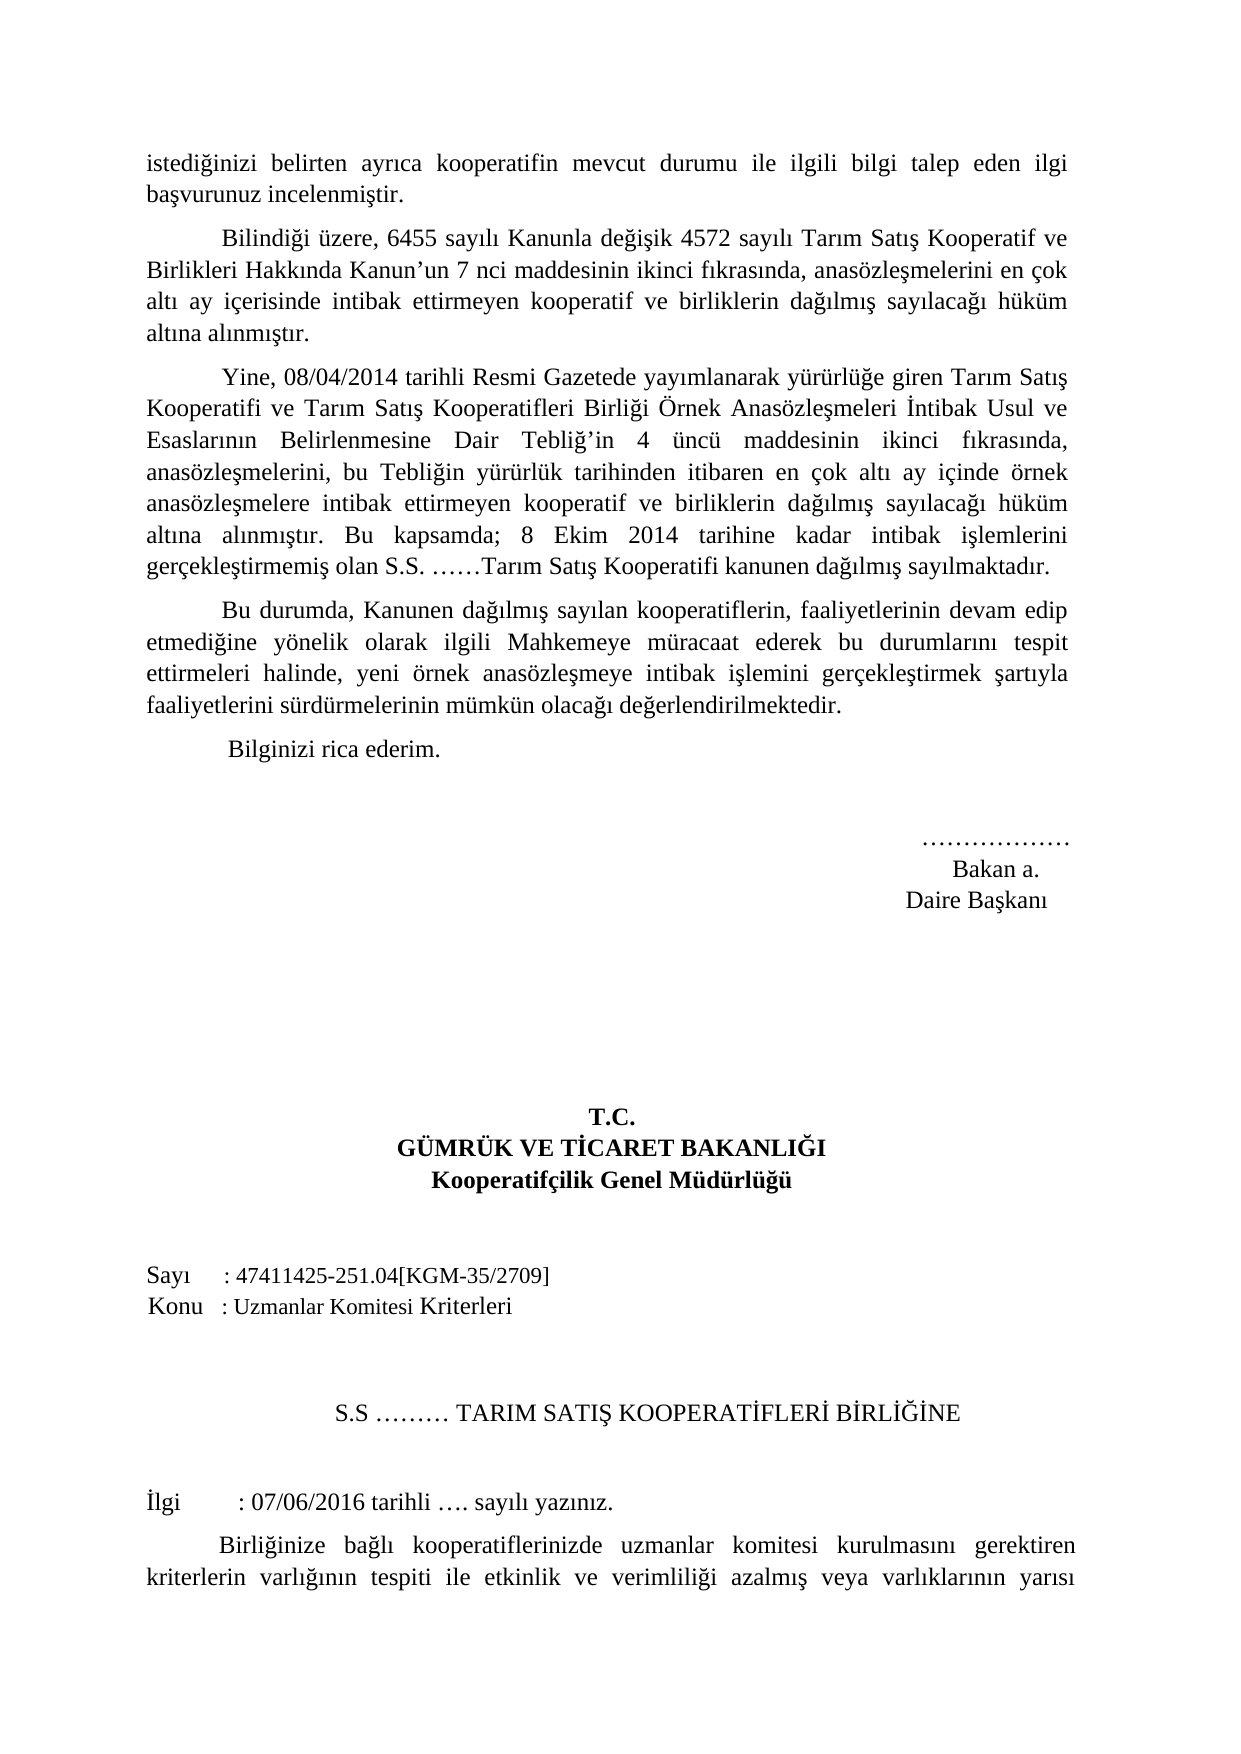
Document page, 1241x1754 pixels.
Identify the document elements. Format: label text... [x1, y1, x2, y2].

text Yine, 08/04/2014 tarihli Resmi Gazetede yayımlanarak yürürlüğe giren Tarım Satış Kooperatifi ve Tarım Satış Kooperatifleri Birliği Örnek Anasözleşmeleri İntibak Usul ve Esaslarının Belirlenmesine Dair Tebliğ’in 4 üncü maddesinin ikinci fıkrasında, anasözleşmelerini, bu Tebliğin yürürlük tarihinden itibaren en çok altı ay içinde örnek anasözleşmelere intibak ettirmeyen kooperatif ve birliklerin dağılmış sayılacağı hüküm altına alınmıştır. Bu kapsamda; 8 Ekim 2014 tarihine kadar intibak işlemlerini gerçekleştirmemiş olan S.S. ……Tarım Satış Kooperatifi kanunen dağılmış sayılmaktadır. [146, 362, 1069, 580]
text T.C. [146, 1102, 1078, 1131]
text Bu durumda, Kanunen dağılmış sayılan kooperatiflerin, faaliyetlerinin devam edip etmediğine yönelik olarak ilgili Mahkemeye müracaat ederek bu durumlarını tespit ettirmeleri halinde, yeni örnek anasözleşmeye intibak işlemini gerçekleştirmek şartıyla faaliyetlerini sürdürmelerinin mümkün olacağı değerlendirilmektedir. [146, 595, 1069, 719]
text Konu : Uzmanlar Komitesi Kriterleri [148, 1291, 1077, 1320]
text S.S ……… TARIM SATIŞ KOOPERATİFLERİ BİRLİĞİNE [146, 1398, 1077, 1427]
text İlgi : 07/06/2016 tarihli …. sayılı yazınız. [146, 1487, 1094, 1515]
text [146, 148, 1069, 208]
text Bilginizi rica ederim. [146, 734, 1069, 763]
text Daire Başkanı [148, 885, 1048, 914]
text GÜMRÜK VE TİCARET BAKANLIĞI [146, 1133, 1077, 1162]
text Sayı : 47411425-251.04[KGM-35/2709] [146, 1260, 1094, 1288]
text Kooperatifçilik Genel Müdürlüğü [146, 1165, 1077, 1194]
text ……………… [898, 822, 1094, 851]
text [146, 1531, 1077, 1591]
text Bakan a. [898, 854, 1094, 883]
text Bilindiği üzere, 6455 sayılı Kanunla değişik 4572 sayılı Tarım Satış Kooperatif ve Birlikleri Hakkında Kanun’un 7 nci maddesinin ikinci fıkrasında, anasözleşmelerini en çok altı ay içerisinde intibak ettirmeyen kooperatif ve birliklerin dağılmış sayılacağı hüküm altına alınmıştır. [146, 223, 1069, 347]
